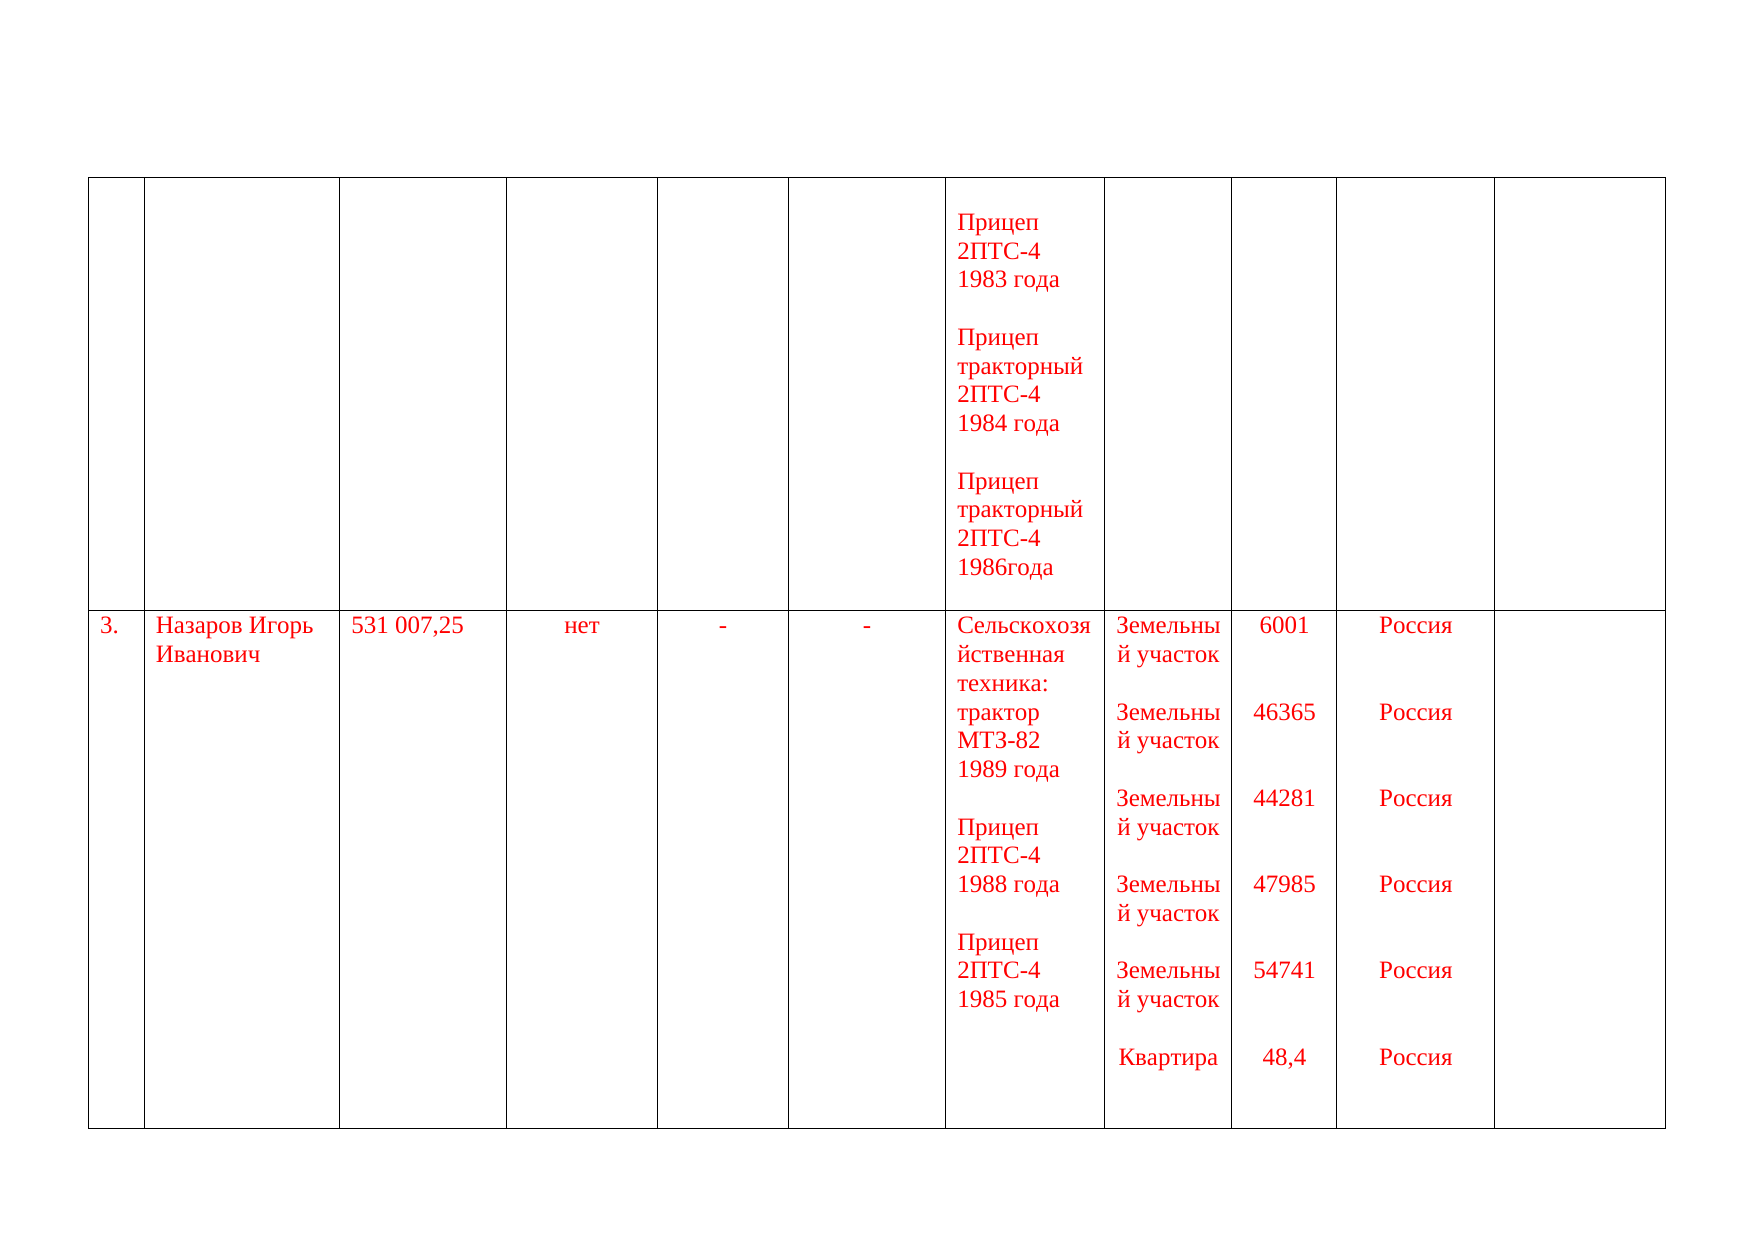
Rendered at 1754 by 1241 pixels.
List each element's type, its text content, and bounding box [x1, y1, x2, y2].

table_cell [1337, 178, 1494, 609]
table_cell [507, 178, 657, 609]
table_cell - [789, 611, 945, 1128]
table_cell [789, 178, 945, 609]
table_cell 531 007,25 [340, 611, 506, 1128]
table_cell 6001 46365 44281 47985 54741 48,4 [1232, 611, 1336, 1128]
table_cell [1495, 178, 1665, 609]
table_cell Россия Россия Россия Россия Россия Россия [1337, 611, 1494, 1128]
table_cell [145, 178, 339, 609]
table_cell Земельный участок Земельный участок Земельный участок Земельный участок Земельный участок Квартира [1105, 611, 1231, 1128]
table_cell 3. [89, 611, 144, 1128]
table_cell 2. [89, 178, 144, 609]
table_cell нет [507, 611, 657, 1128]
table_cell Назаров Игорь Иванович [145, 611, 339, 1128]
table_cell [340, 178, 506, 609]
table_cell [946, 178, 1104, 609]
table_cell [1232, 178, 1336, 609]
table_cell [1495, 611, 1665, 1128]
table_cell Сельскохозяйственная техника: трактор МТЗ-82 1989 года Прицеп 2ПТС-4 1988 года Прицеп 2ПТС-4 1985 года [946, 611, 1104, 1128]
table_cell - [658, 611, 788, 1128]
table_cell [1105, 178, 1231, 609]
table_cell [658, 178, 788, 609]
